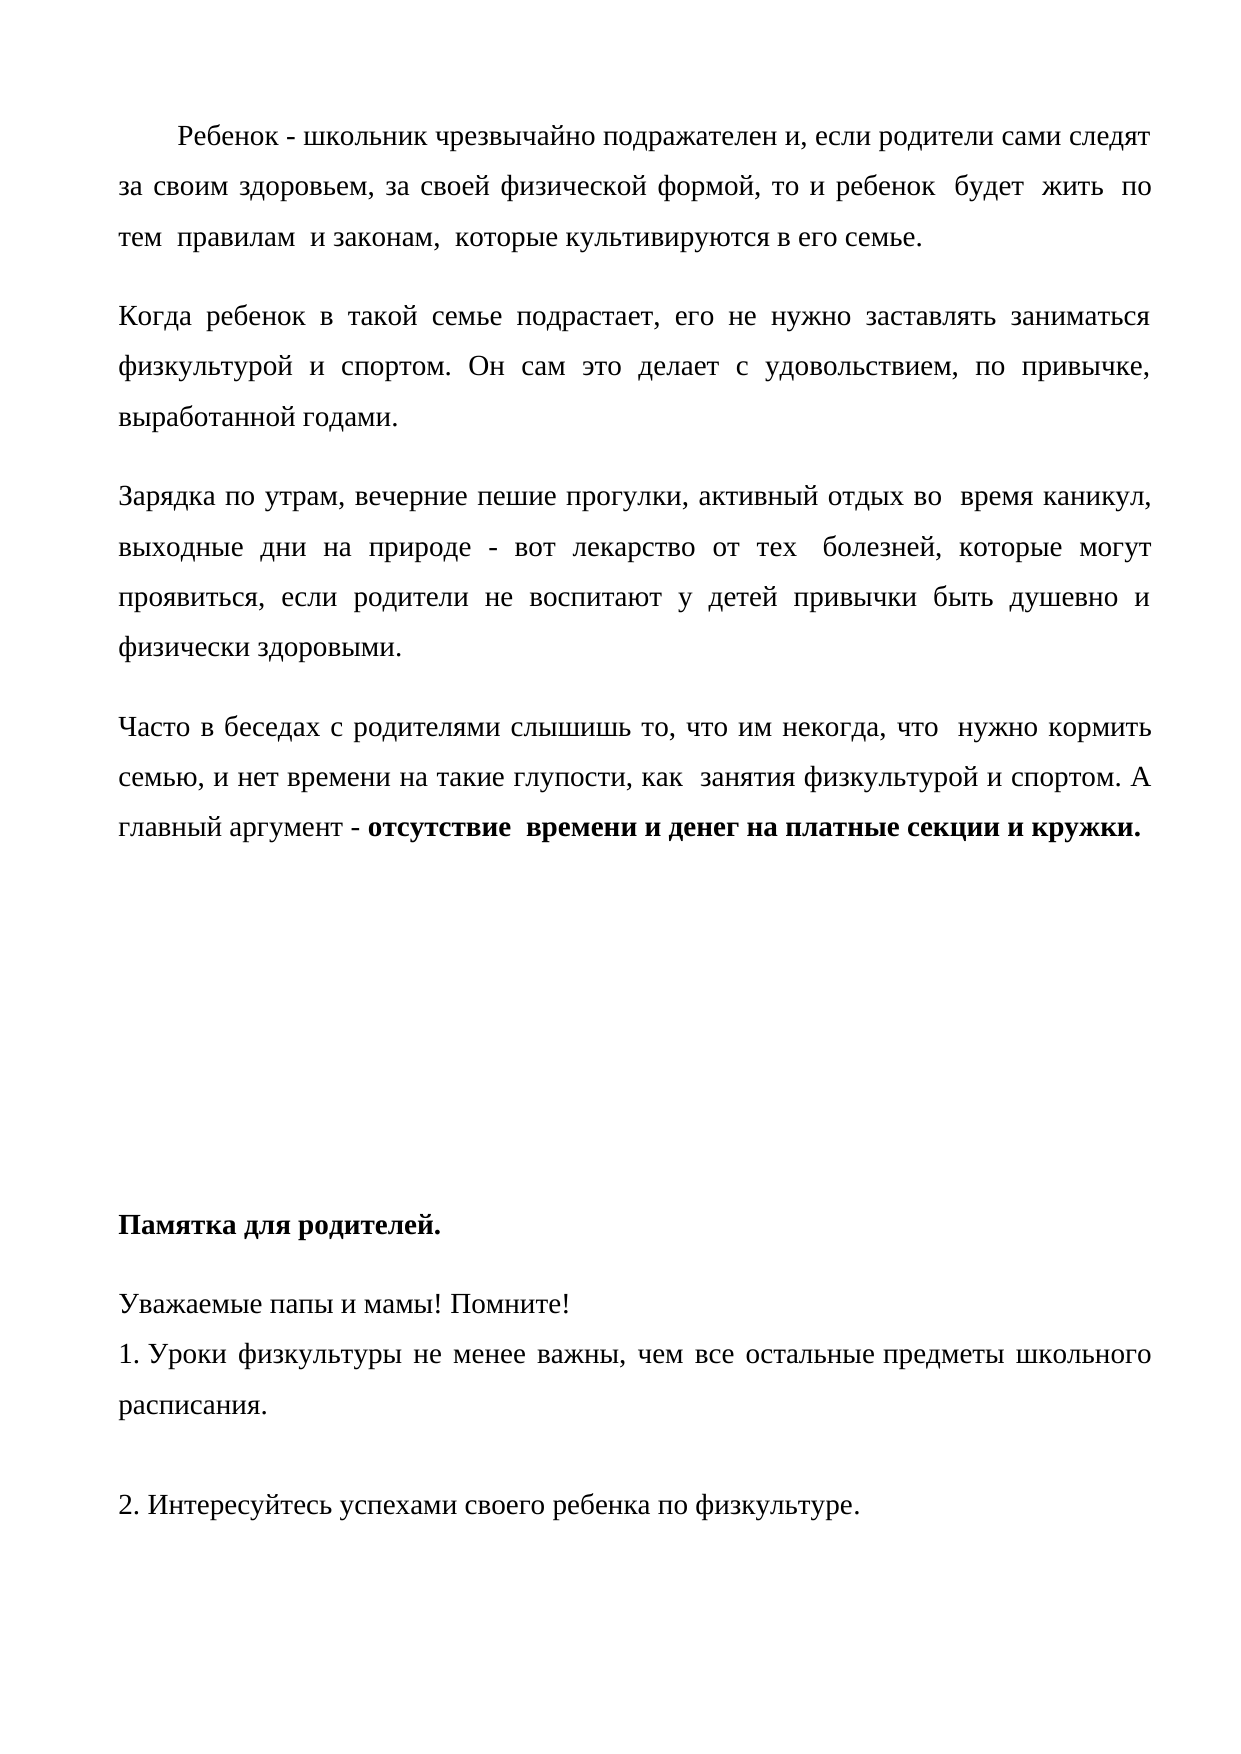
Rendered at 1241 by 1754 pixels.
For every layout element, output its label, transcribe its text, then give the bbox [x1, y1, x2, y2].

text Зарядка по утрам, вечерние пешие прогулки, активный отдых во время каникул, выходные дни на природе - вот лекарство от тех болезней, которые могут проявиться, если родители не воспитают у детей привычки быть душевно и физически здоровыми. [118, 478, 1152, 663]
text Ребенок - школьник чрезвычайно подражателен и, если родители сами следят за своим здоровьем, за своей физической формой, то и ребенок будет жить по тем правилам и законам, которые культивируются в его семье. [118, 118, 1152, 252]
text Памятка для родителей. [118, 1207, 1152, 1240]
text 1. Уроки физкультуры не менее важны, чем все остальные предметы школьного расписания. [118, 1337, 1152, 1420]
text Когда ребенок в такой семье подрастает, его не нужно заставлять заниматься физкультурой и спортом. Он сам это делает с удовольствием, по привычке, выработанной годами. [118, 298, 1152, 432]
text Уважаемые папы и мамы! Помните! [118, 1286, 1152, 1320]
text 2. Интересуйтесь успехами своего ребенка по физкультуре. [118, 1487, 1152, 1521]
text Часто в беседах с родителями слышишь то, что им некогда, что нужно кормить семью, и нет времени на такие глупости, как занятия физкультурой и спортом. А главный аргумент - отсутствие времени и денег на платные секции и кружки. [118, 709, 1152, 843]
